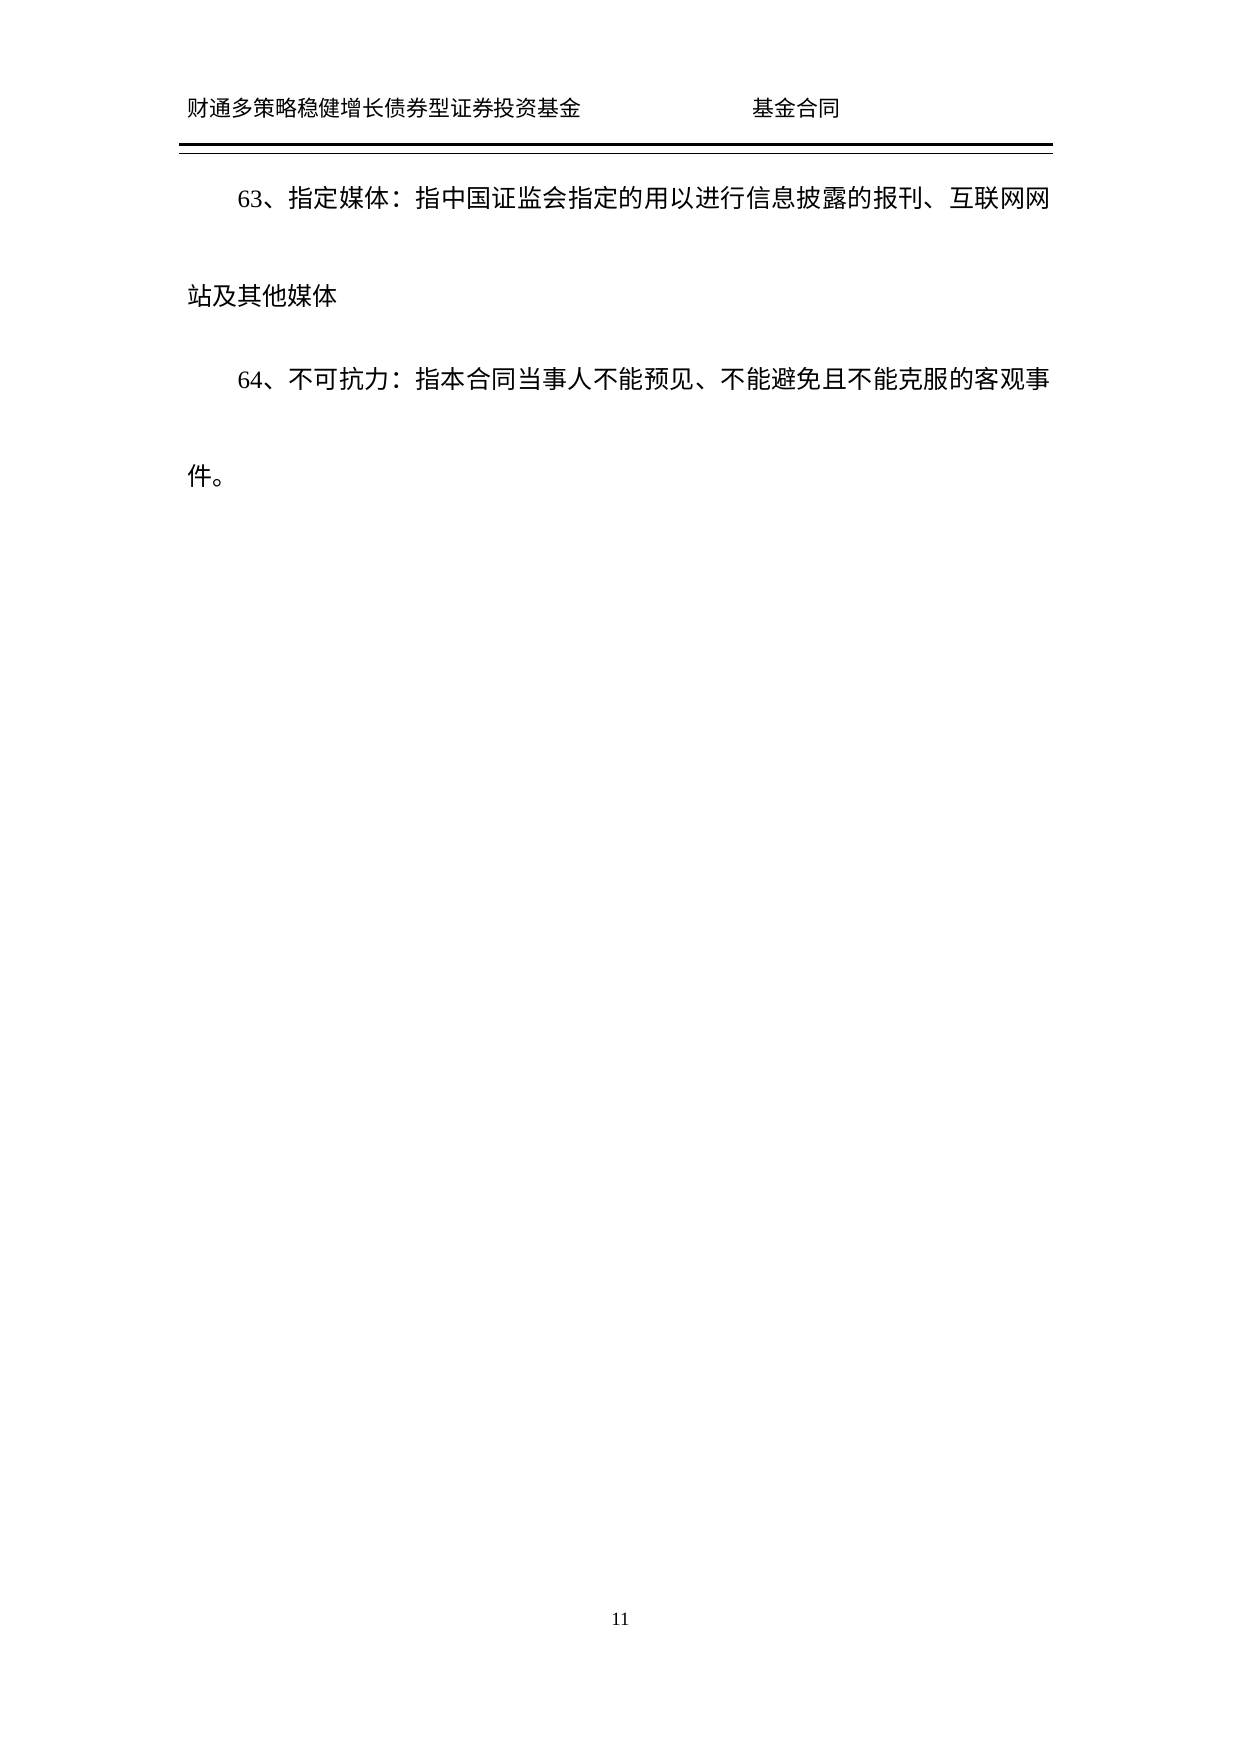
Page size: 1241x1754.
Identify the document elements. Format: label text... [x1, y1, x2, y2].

text 64、不可抗力：指本合同当事人不能预见、不能避免且不能克服的客观事件。 [187, 345, 1053, 507]
text 63、指定媒体：指中国证监会指定的用以进行信息披露的报刊、互联网网站及其他媒体 [187, 164, 1053, 327]
